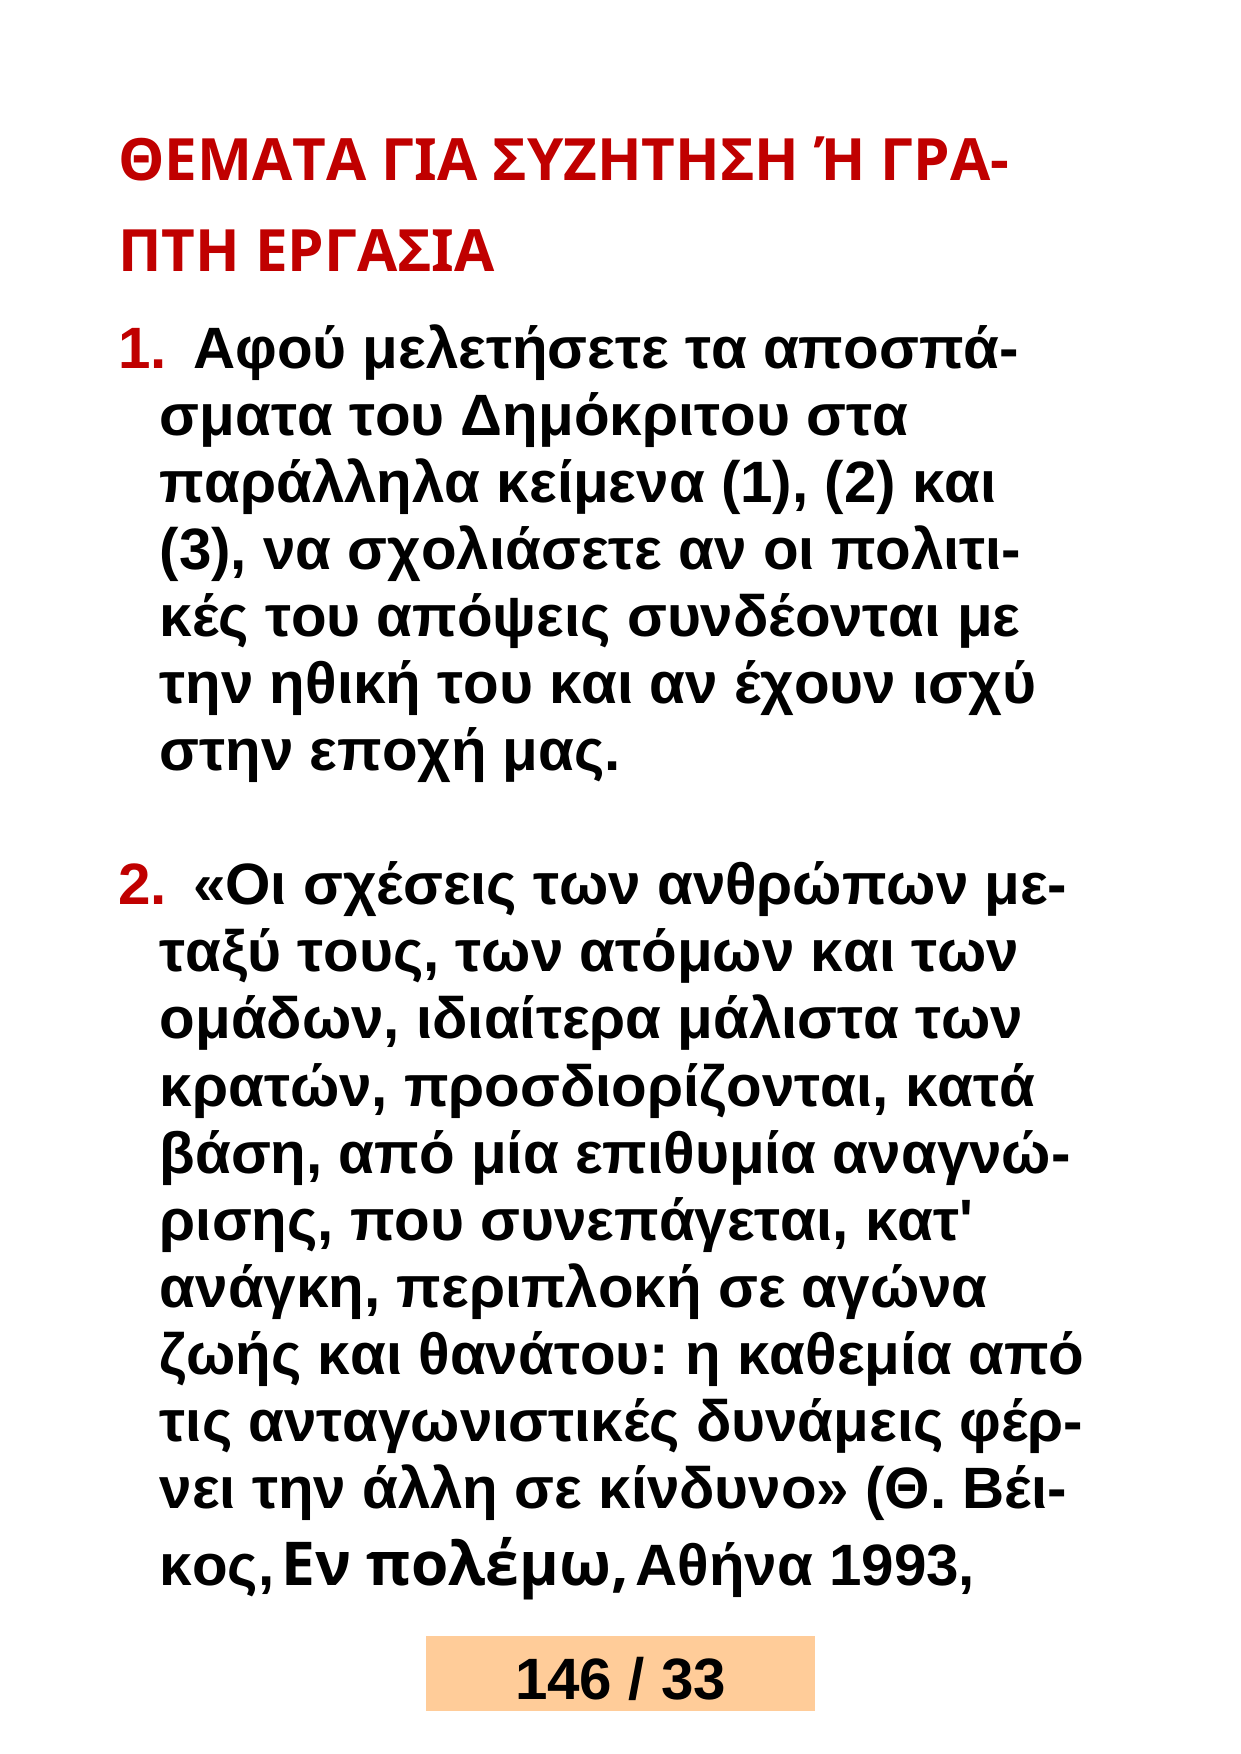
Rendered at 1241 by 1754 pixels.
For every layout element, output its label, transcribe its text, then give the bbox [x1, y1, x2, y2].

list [118, 850, 1094, 1603]
list Aφού μελετήσετε τα αποσπά-σματα του Δημόκριτου στα παράλληλα κείμενα (1), (2) και (3), να σχολιάσετε αν οι πολιτι- κές του απόψεις συνδέονται με την ηθική του και αν έχουν ισχύ στην εποχή μας. [118, 313, 1094, 783]
text ΘEMAΤΑ ΓIA ΣYZHTHΣH Ή ΓΡΑ- ΠTH EPΓAΣIA [118, 118, 1122, 289]
